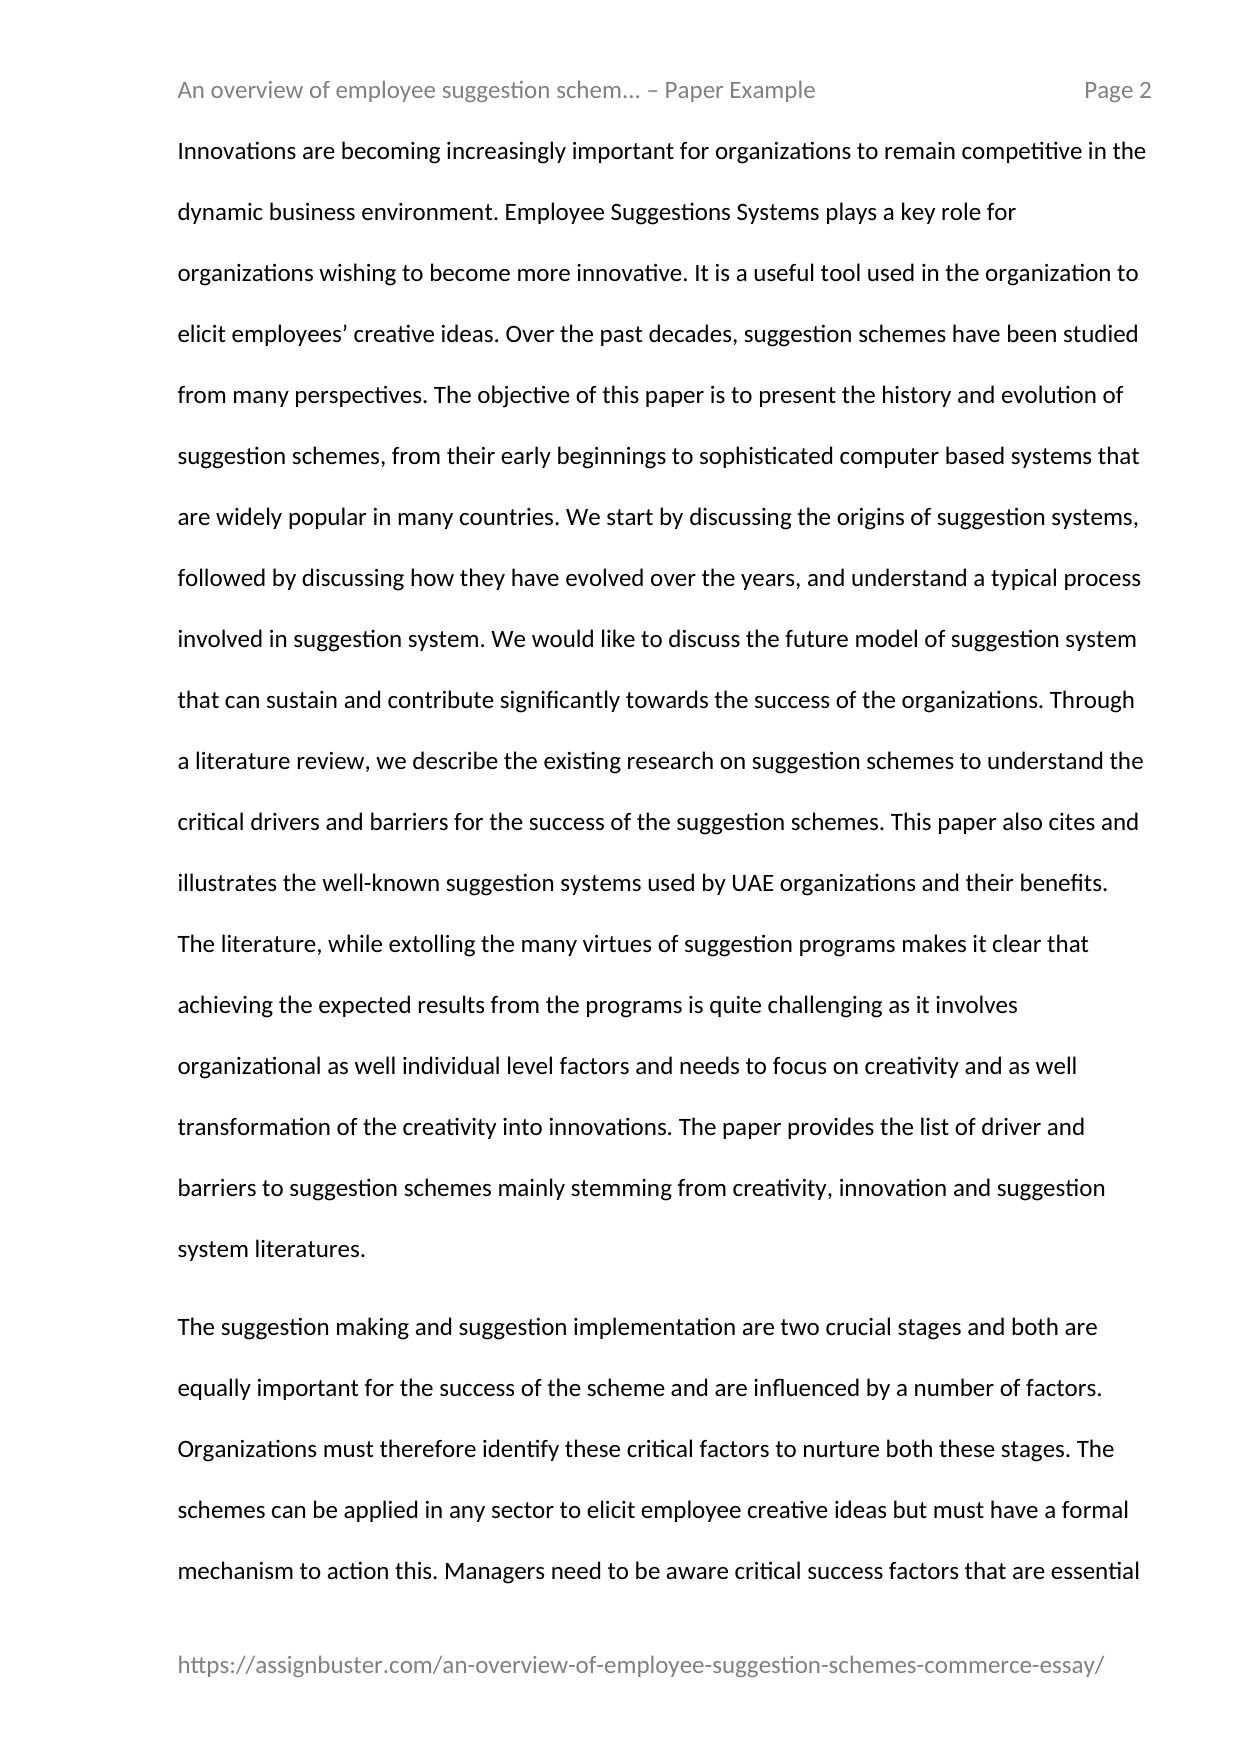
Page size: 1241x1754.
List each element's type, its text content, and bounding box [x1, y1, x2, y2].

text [177, 1311, 1152, 1586]
text Innovations are becoming increasingly important for organizations to remain competitive in the dynamic business environment. Employee Suggestions Systems plays a key role for organizations wishing to become more innovative. It is a useful tool used in the organization to elicit employees’ creative ideas. Over the past decades, suggestion schemes have been studied from many perspectives. The objective of this paper is to present the history and evolution of suggestion schemes, from their early beginnings to sophisticated computer based systems that are widely popular in many countries. We start by discussing the origins of suggestion systems, followed by discussing how they have evolved over the years, and understand a typical process involved in suggestion system. We would like to discuss the future model of suggestion system that can sustain and contribute significantly towards the success of the organizations. Through a literature review, we describe the existing research on suggestion schemes to understand the critical drivers and barriers for the success of the suggestion schemes. This paper also cites and illustrates the well-known suggestion systems used by UAE organizations and their benefits. The literature, while extolling the many virtues of suggestion programs makes it clear that achieving the expected results from the programs is quite challenging as it involves organizational as well individual level factors and needs to focus on creativity and as well transformation of the creativity into innovations. The paper provides the list of driver and barriers to suggestion schemes mainly stemming from creativity, innovation and suggestion system literatures. [177, 135, 1152, 1264]
